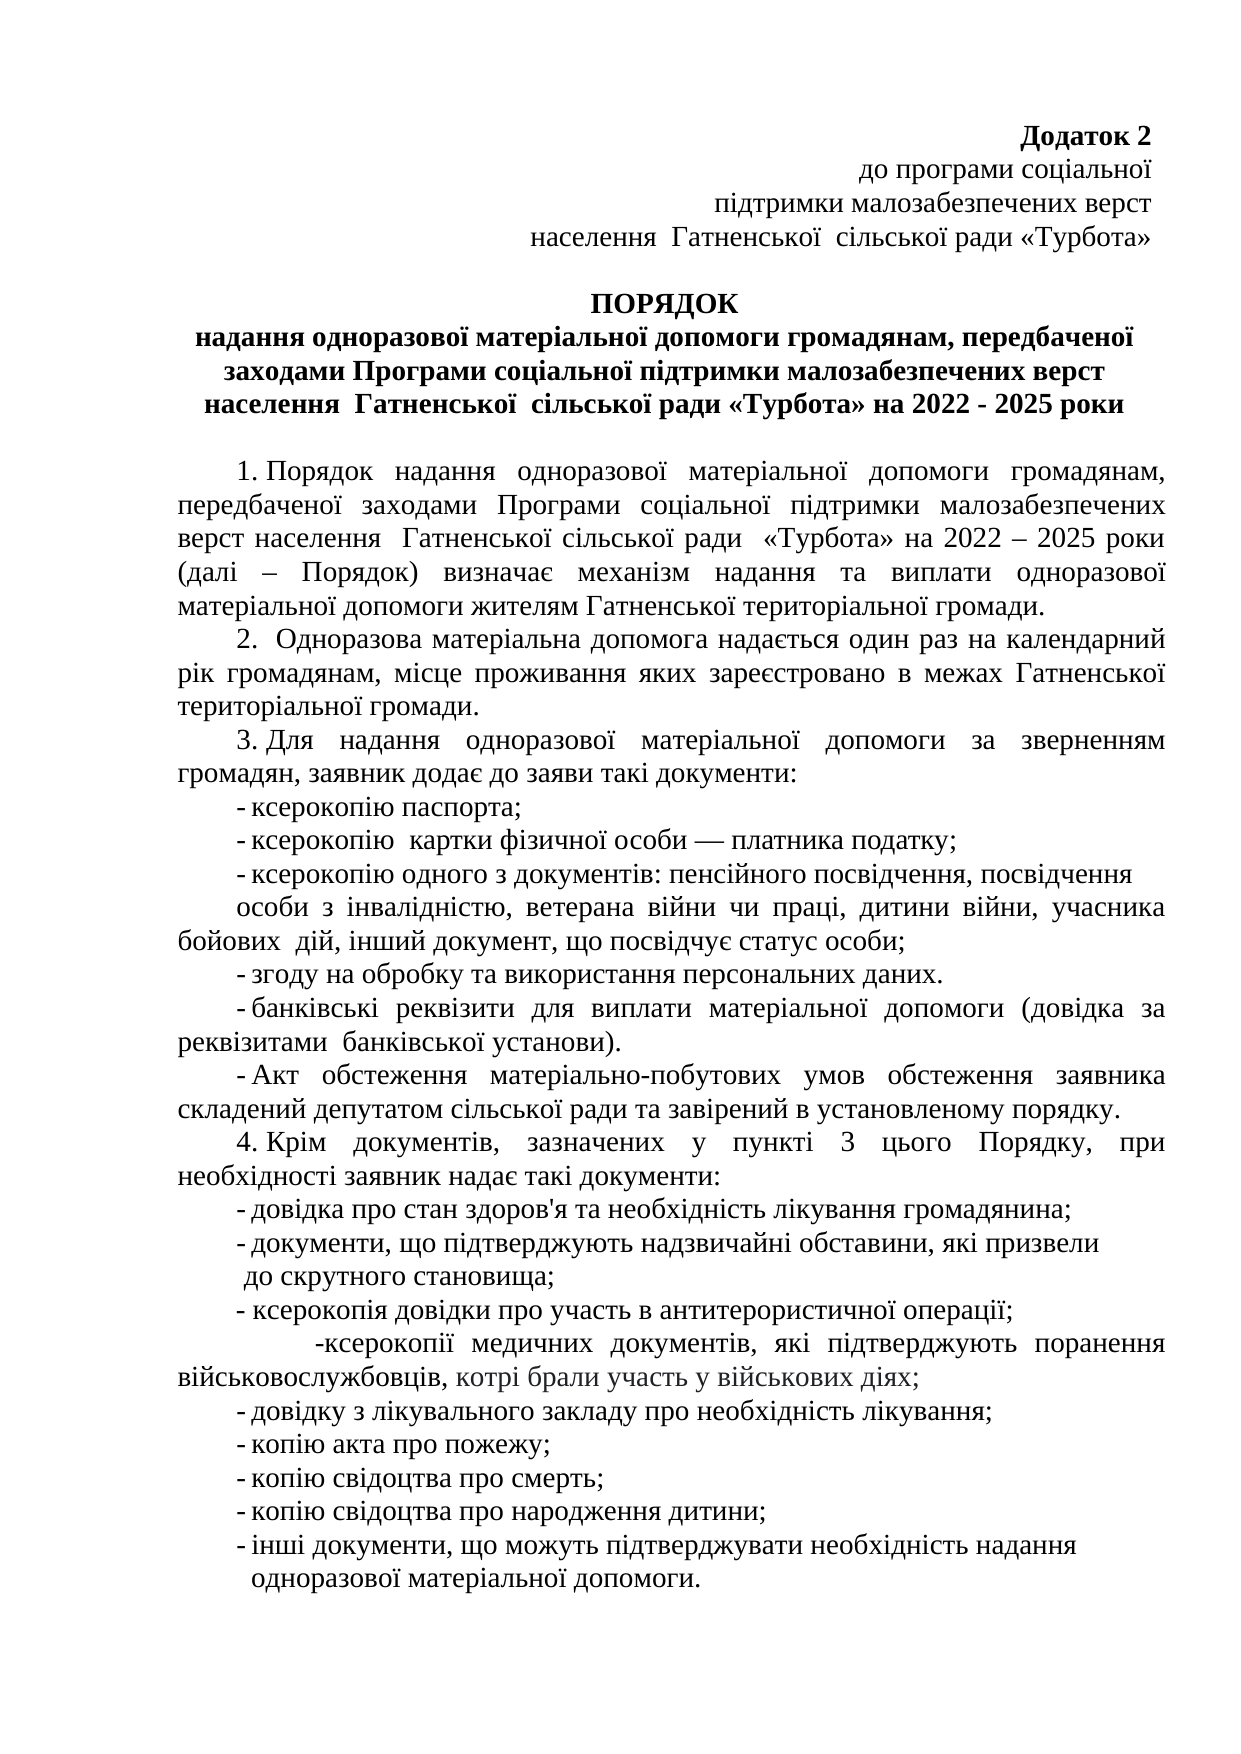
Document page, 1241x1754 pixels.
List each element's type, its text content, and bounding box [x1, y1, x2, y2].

list банківські реквізити для виплати матеріальної допомоги (довідка за реквізитами банківської установи). [177, 990, 1167, 1057]
list Акт обстеження матеріально-побутових умов обстеження заявника складений депутатом сільської ради та завірений в установленому порядку. [177, 1057, 1167, 1124]
list Одноразова матеріальна допомога надається один раз на календарний рік громадянам, місце проживання яких зареєстровано в межах Гатненської територіальної громади. [177, 621, 1167, 722]
list ксерокопію паспорта; [177, 789, 1167, 822]
text до скрутного становища; [177, 1258, 1167, 1292]
list згоду на обробку та використання персональних даних. [177, 957, 1167, 990]
text до програми соціальної [177, 152, 1152, 185]
list Крім документів, зазначених у пункті 3 цього Порядку, при необхідності заявник надає такі документи: [177, 1124, 1167, 1191]
text - ксерокопія довідки про участь в антитерористичної операції; [177, 1292, 1167, 1326]
text населення Гатненської сільської ради «Турбота» [177, 219, 1152, 252]
text надання одноразової матеріальної допомоги громадянам, передбаченої заходами Програми соціальної підтримки малозабезпечених верст населення Гатненської сільської ради «Турбота» на 2022 - 2025 роки [177, 319, 1152, 420]
list ксерокопію картки фізичної особи — платника податку; [177, 822, 1167, 856]
text особи з інвалідністю, ветерана війни чи праці, дитини війни, учасника бойових дій, інший документ, що посвідчує статус особи; [177, 889, 1167, 957]
list довідка про стан здоров'я та необхідність лікування громадянина; [177, 1191, 1167, 1225]
list ксерокопію одного з документів: пенсійного посвідчення, посвідчення [177, 856, 1167, 889]
list довідку з лікувального закладу про необхідність лікування; [177, 1393, 1167, 1426]
list Для надання одноразової матеріальної допомоги за зверненням громадян, заявник додає до заяви такі документи: [177, 722, 1167, 789]
list інші документи, що можуть підтверджувати необхідність надання [177, 1527, 1167, 1560]
text -ксерокопії медичних документів, які підтверджують поранення військовослужбовців, котрі брали участь у військових діях; [177, 1326, 1167, 1393]
list документи, що підтверджують надзвичайні обставини, які призвели [177, 1225, 1167, 1258]
text одноразової матеріальної допомоги. [177, 1560, 1167, 1594]
list Порядок надання одноразової матеріальної допомоги громадянам, передбаченої заходами Програми соціальної підтримки малозабезпечених верст населення Гатненської сільської ради «Турбота» на 2022 – 2025 роки (далі – Порядок) визначає механізм надання та виплати одноразової матеріальної допомоги жителям Гатненської територіальної громади. [177, 453, 1167, 621]
text ПОРЯДОК [177, 286, 1152, 319]
text підтримки малозабезпечених верст [177, 185, 1152, 219]
list копію свідоцтва про народження дитини; [177, 1493, 1167, 1527]
list копію свідоцтва про смерть; [177, 1460, 1167, 1493]
list копію акта про пожежу; [177, 1426, 1167, 1460]
text Додаток 2 [177, 118, 1152, 152]
